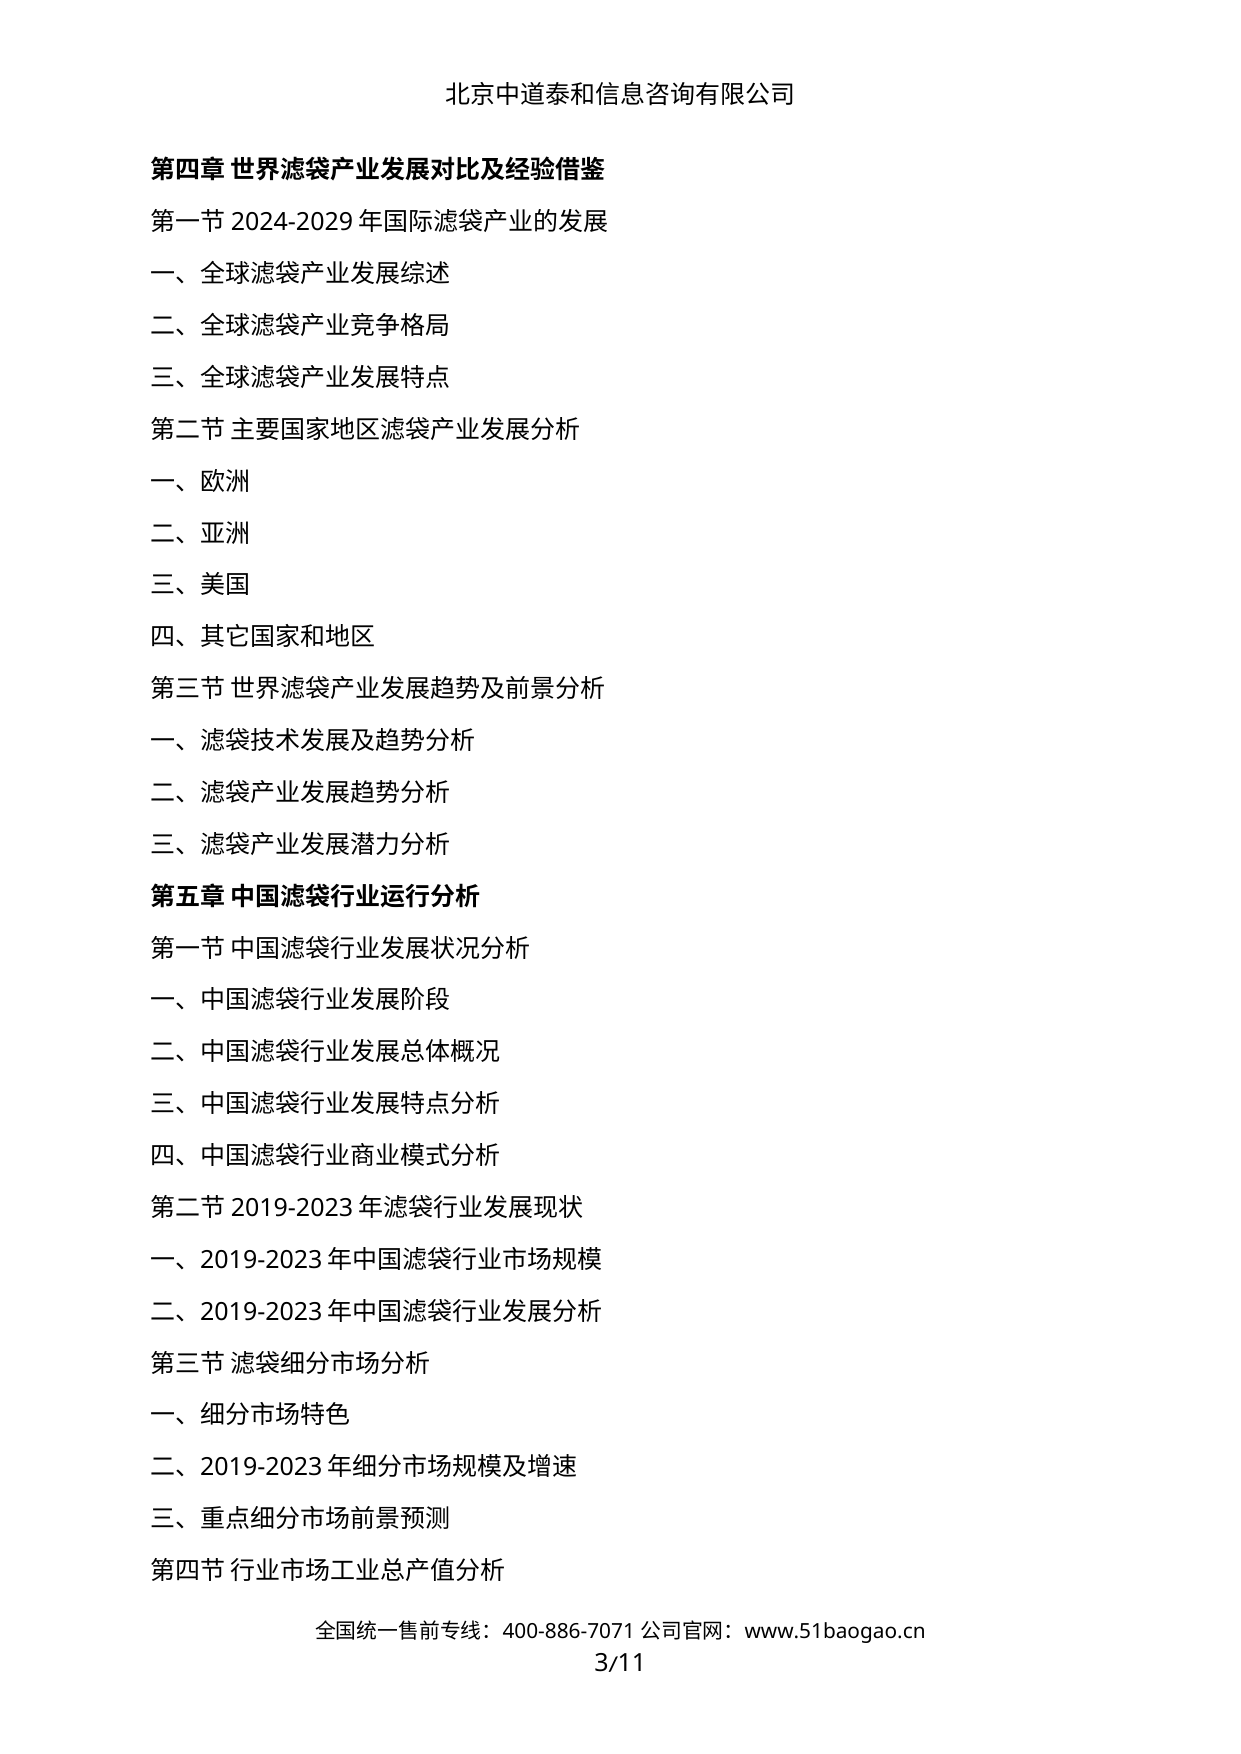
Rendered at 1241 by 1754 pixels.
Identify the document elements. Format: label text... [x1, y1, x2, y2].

text 三、全球滤袋产业发展特点 [150, 357, 1090, 394]
text 第四节 行业市场工业总产值分析 [150, 1551, 1090, 1587]
text 第五章 中国滤袋行业运行分析 [150, 876, 1090, 912]
text 三、滤袋产业发展潜力分析 [150, 824, 1090, 861]
text 四、中国滤袋行业商业模式分析 [150, 1136, 1090, 1172]
text 二、2019-2023年中国滤袋行业发展分析 [150, 1291, 1090, 1327]
text 一、欧洲 [150, 461, 1090, 497]
text 第二节 2019-2023年滤袋行业发展现状 [150, 1187, 1090, 1224]
text 第四章 世界滤袋产业发展对比及经验借鉴 [150, 150, 1090, 186]
text 一、中国滤袋行业发展阶段 [150, 980, 1090, 1016]
text 一、滤袋技术发展及趋势分析 [150, 721, 1090, 757]
text 二、亚洲 [150, 513, 1090, 549]
text 三、重点细分市场前景预测 [150, 1499, 1090, 1535]
text 一、2019-2023年中国滤袋行业市场规模 [150, 1239, 1090, 1276]
text 第三节 世界滤袋产业发展趋势及前景分析 [150, 669, 1090, 705]
text 二、全球滤袋产业竞争格局 [150, 306, 1090, 342]
text 二、滤袋产业发展趋势分析 [150, 772, 1090, 809]
text 三、中国滤袋行业发展特点分析 [150, 1084, 1090, 1120]
text 第一节 中国滤袋行业发展状况分析 [150, 928, 1090, 964]
text 第一节 2024-2029年国际滤袋产业的发展 [150, 202, 1090, 238]
text 第三节 滤袋细分市场分析 [150, 1343, 1090, 1379]
text 第二节 主要国家地区滤袋产业发展分析 [150, 409, 1090, 446]
text 二、中国滤袋行业发展总体概况 [150, 1032, 1090, 1068]
text 三、美国 [150, 565, 1090, 601]
text 四、其它国家和地区 [150, 617, 1090, 653]
text 一、细分市场特色 [150, 1395, 1090, 1431]
text 二、2019-2023年细分市场规模及增速 [150, 1447, 1090, 1483]
text 一、全球滤袋产业发展综述 [150, 254, 1090, 290]
